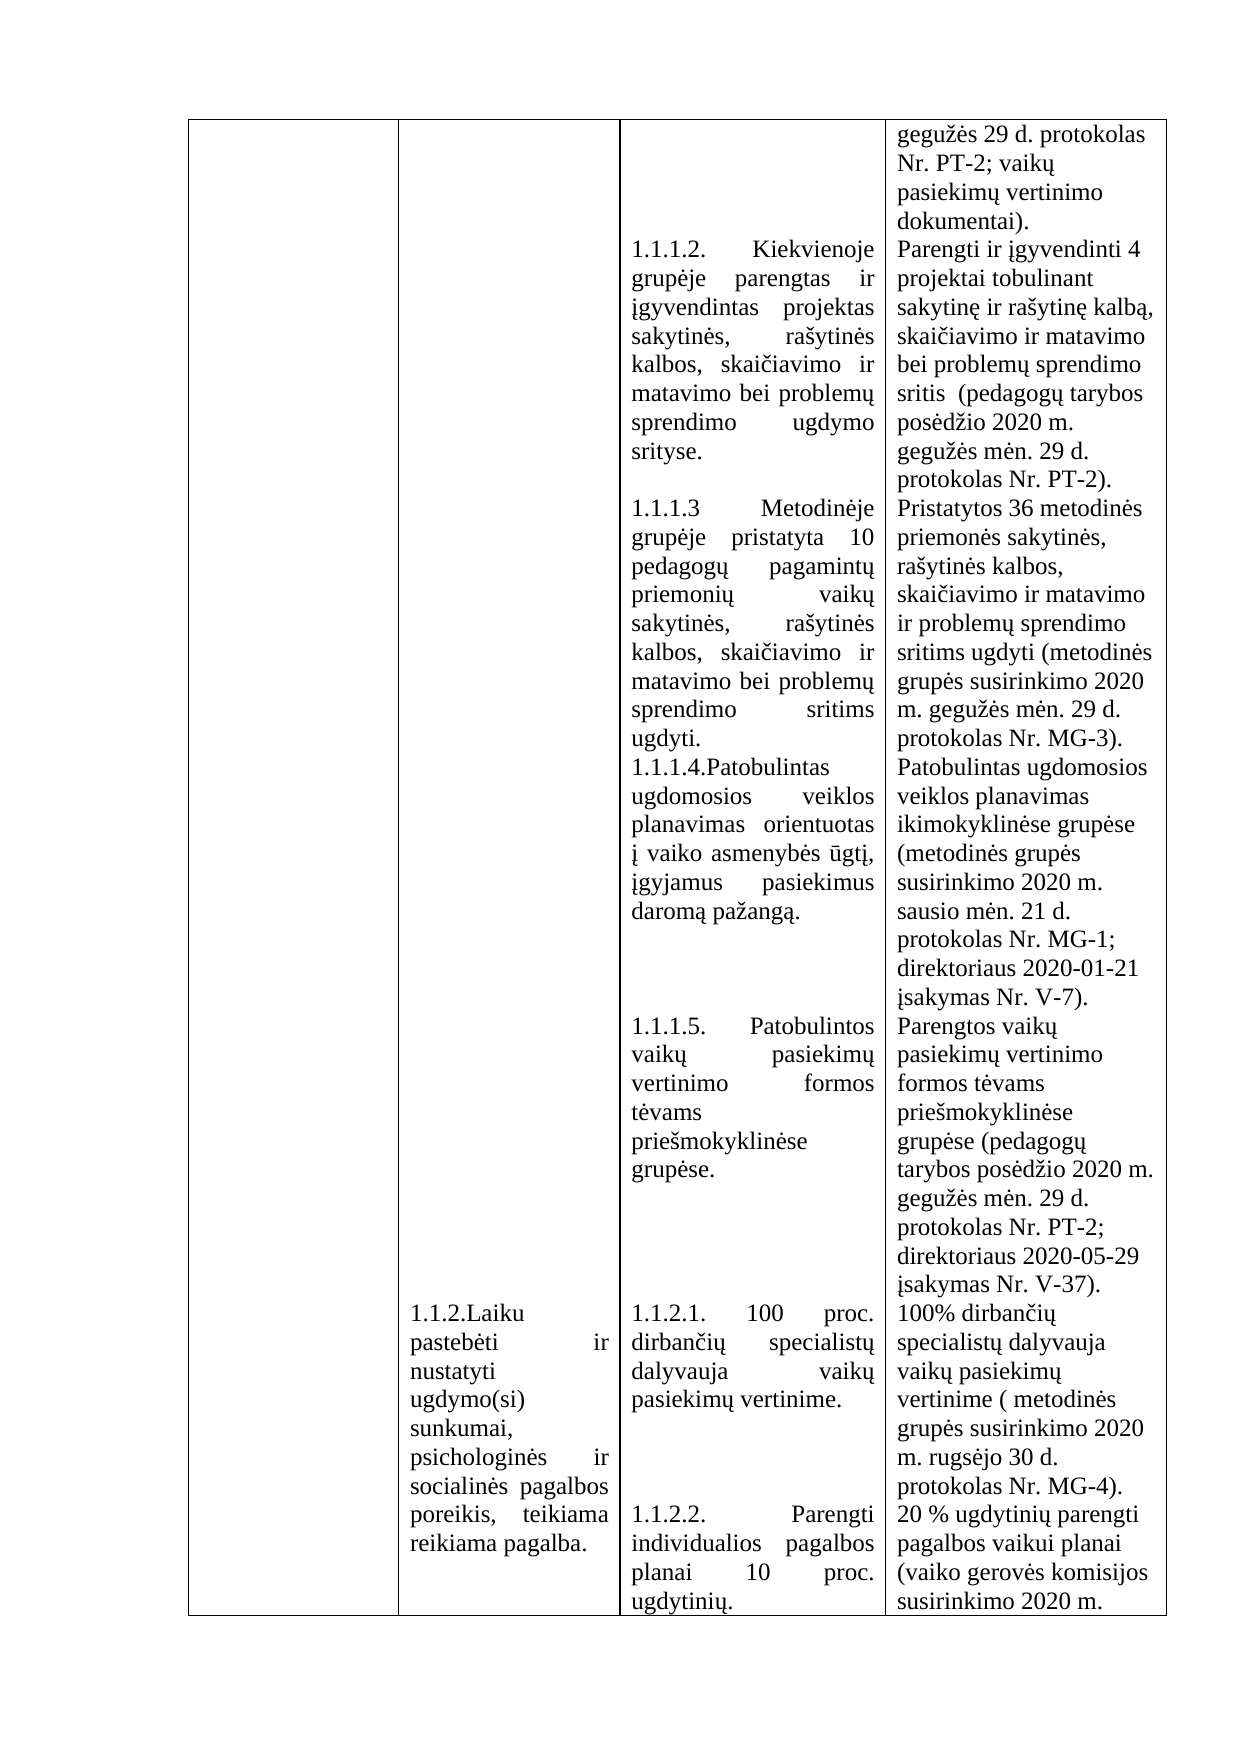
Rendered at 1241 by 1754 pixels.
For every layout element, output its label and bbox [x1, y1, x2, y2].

table_cell [621, 120, 885, 1614]
table_cell [189, 120, 398, 1614]
table_cell [886, 120, 1166, 1614]
table_cell [399, 120, 619, 1614]
